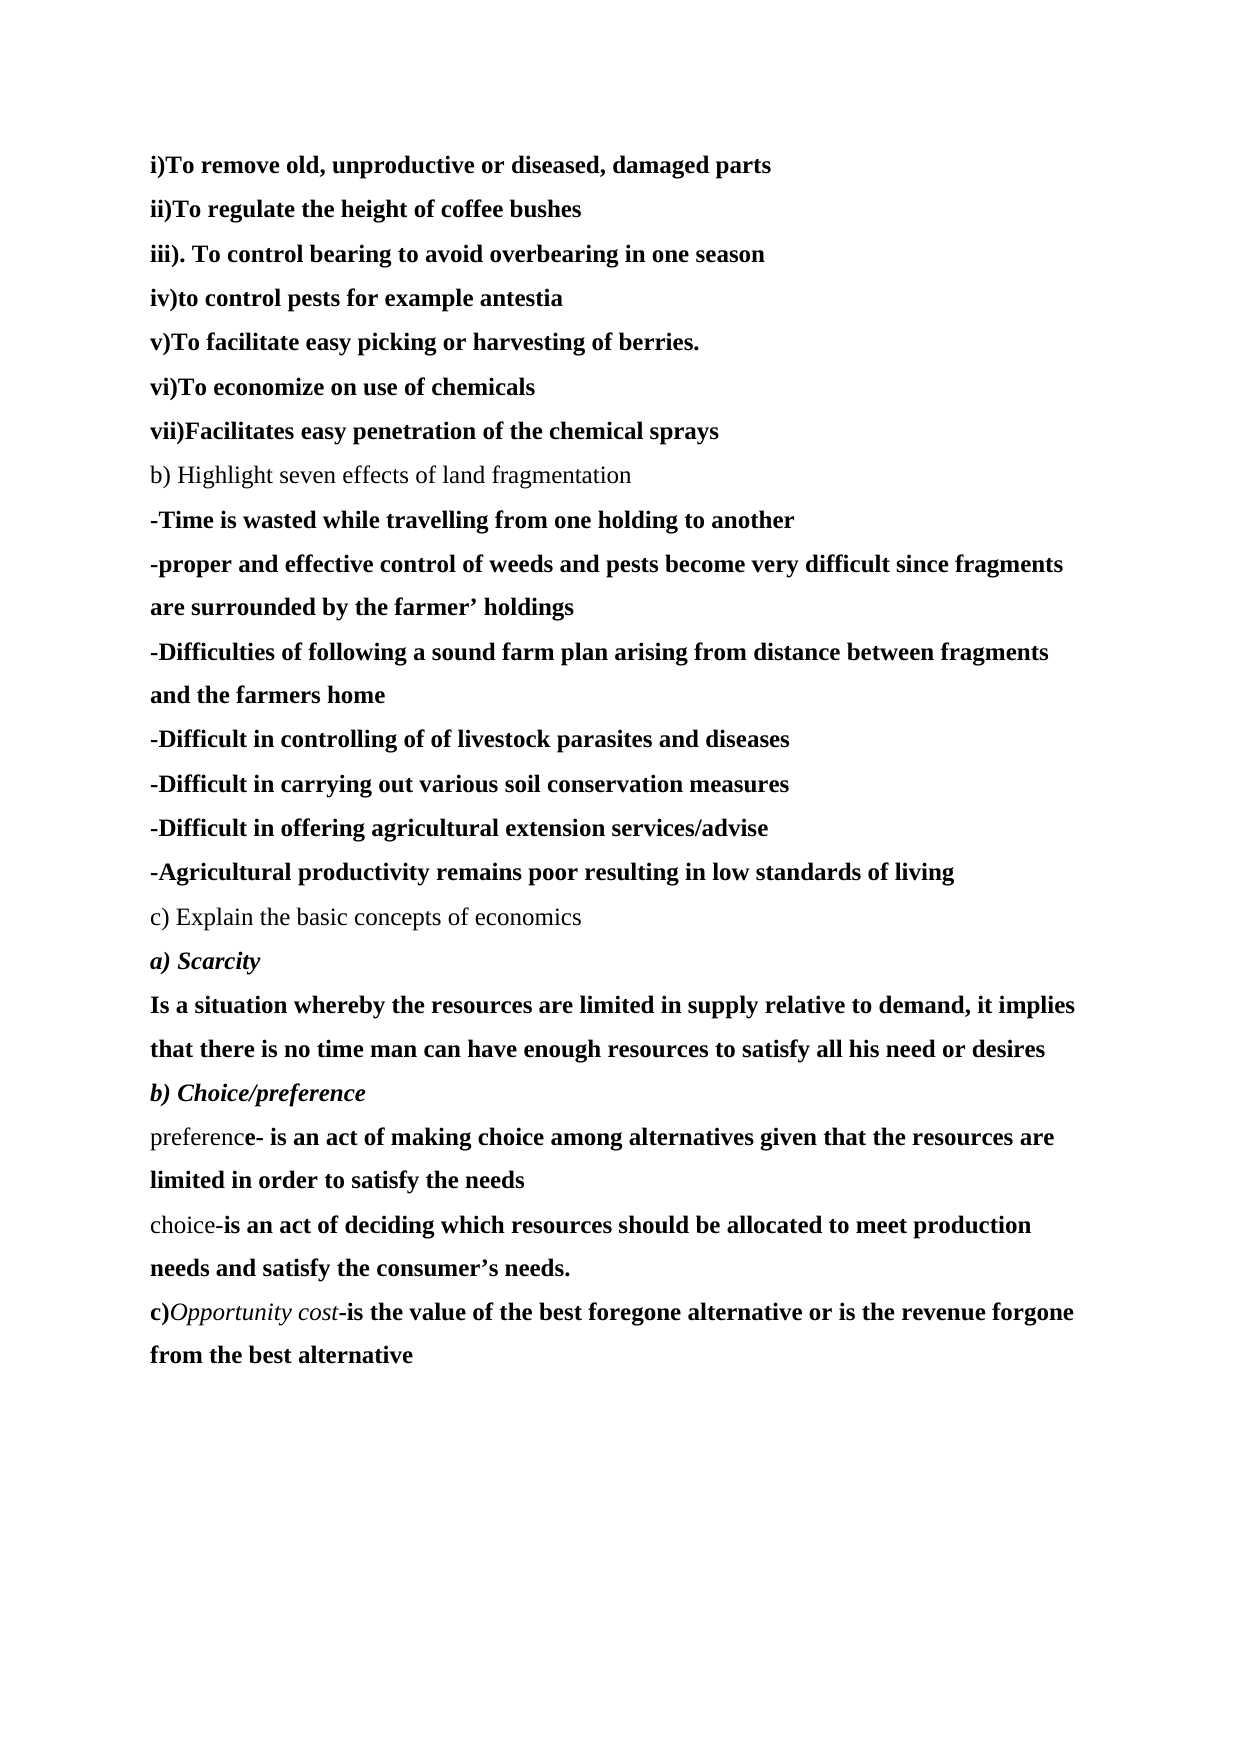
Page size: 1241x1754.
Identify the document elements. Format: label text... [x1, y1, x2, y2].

text vi)To economize on use of chemicals [150, 372, 1089, 401]
text c) Explain the basic concepts of economics [150, 902, 1089, 931]
text v)To facilitate easy picking or harvesting of berries. [150, 327, 1089, 356]
text i)To remove old, unproductive or diseased, damaged parts [150, 150, 1089, 179]
text vii)Facilitates easy penetration of the chemical sprays [150, 416, 1089, 445]
text -Time is wasted while travelling from one holding to another [150, 505, 1089, 534]
text iv)to control pests for example antestia [150, 283, 1089, 312]
text a) Scarcity [150, 946, 1089, 975]
text -Difficulties of following a sound farm plan arising from distance between fragments and the farmers home [150, 637, 1089, 709]
text -proper and effective control of weeds and pests become very difficult since fragments are surrounded by the farmer’ holdings [150, 549, 1089, 621]
text c)Opportunity cost-is the value of the best foregone alternative or is the revenue forgone from the best alternative [150, 1297, 1089, 1369]
text preference- is an act of making choice among alternatives given that the resources are limited in order to satisfy the needs [150, 1122, 1089, 1194]
text choice-is an act of deciding which resources should be allocated to meet production needs and satisfy the consumer’s needs. [150, 1210, 1089, 1282]
text -Difficult in controlling of of livestock parasites and diseases [150, 724, 1089, 753]
text ii)To regulate the height of coffee bushes [150, 194, 1089, 223]
text -Difficult in offering agricultural extension services/advise [150, 813, 1089, 842]
text -Difficult in carrying out various soil conservation measures [150, 769, 1089, 797]
text Is a situation whereby the resources are limited in supply relative to demand, it implies that there is no time man can have enough resources to satisfy all his need or desires [150, 991, 1089, 1062]
text iii). To control bearing to avoid overbearing in one season [150, 239, 1089, 267]
text b) Choice/preference [150, 1078, 1089, 1107]
text -Agricultural productivity remains poor resulting in low standards of living [150, 857, 1089, 886]
text b) Highlight seven effects of land fragmentation [150, 461, 1089, 489]
